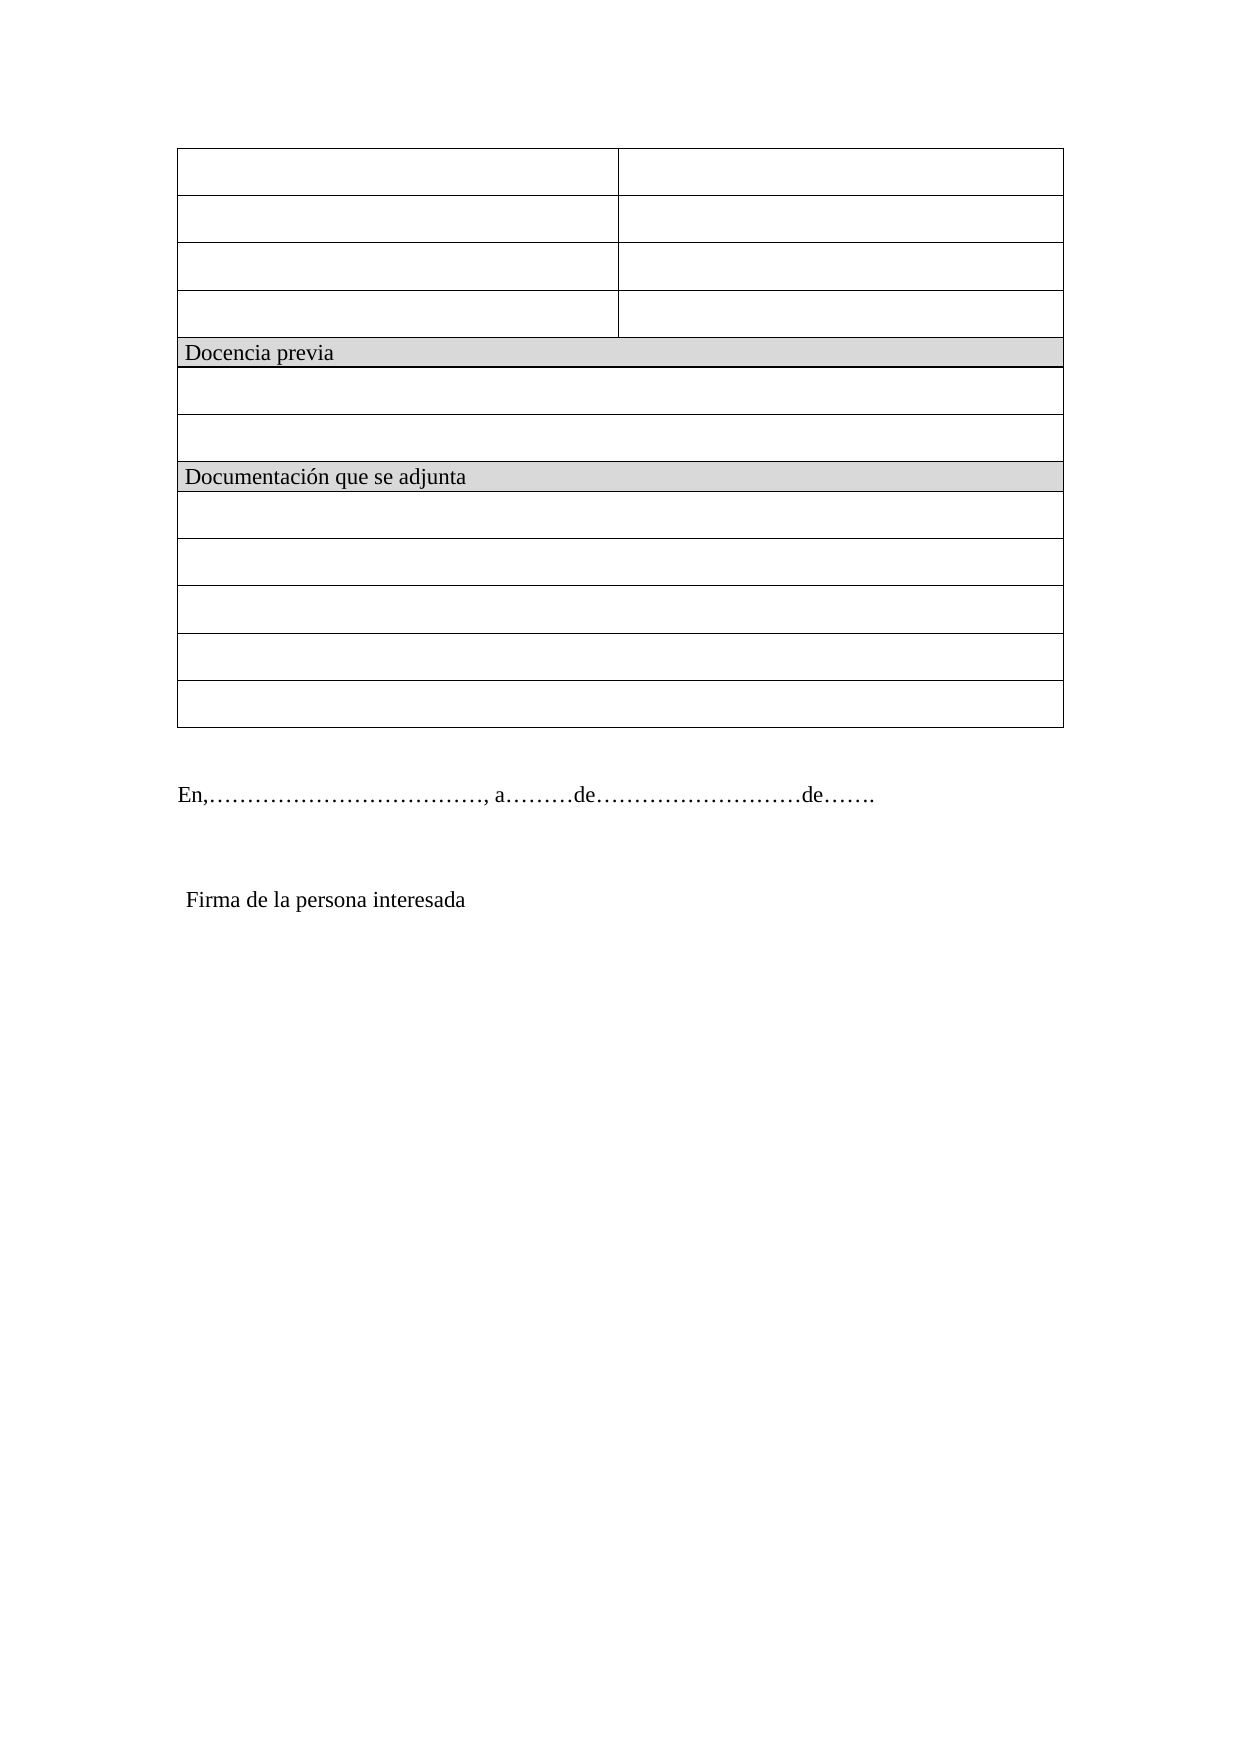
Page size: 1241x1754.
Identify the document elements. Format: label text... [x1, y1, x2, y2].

table_cell Documentación que se adjunta [178, 462, 1063, 491]
table_cell [178, 291, 618, 337]
table_cell [178, 681, 1063, 727]
table_cell [178, 149, 618, 195]
table_cell [178, 196, 618, 242]
table_cell [619, 196, 1063, 242]
text En,………………………………, a………de………………………de……. [177, 781, 1167, 807]
text Firma de la persona interesada [88, 886, 1167, 912]
table_cell [178, 586, 1063, 632]
table_cell [178, 539, 1063, 585]
table_cell Docencia previa [178, 338, 1063, 366]
table_cell [619, 291, 1063, 337]
table_cell [178, 415, 1063, 461]
table_cell [178, 368, 1063, 414]
table_cell [619, 243, 1063, 289]
table_cell [178, 634, 1063, 680]
table_cell [178, 243, 618, 289]
table_cell [619, 149, 1063, 195]
table_cell [178, 492, 1063, 538]
